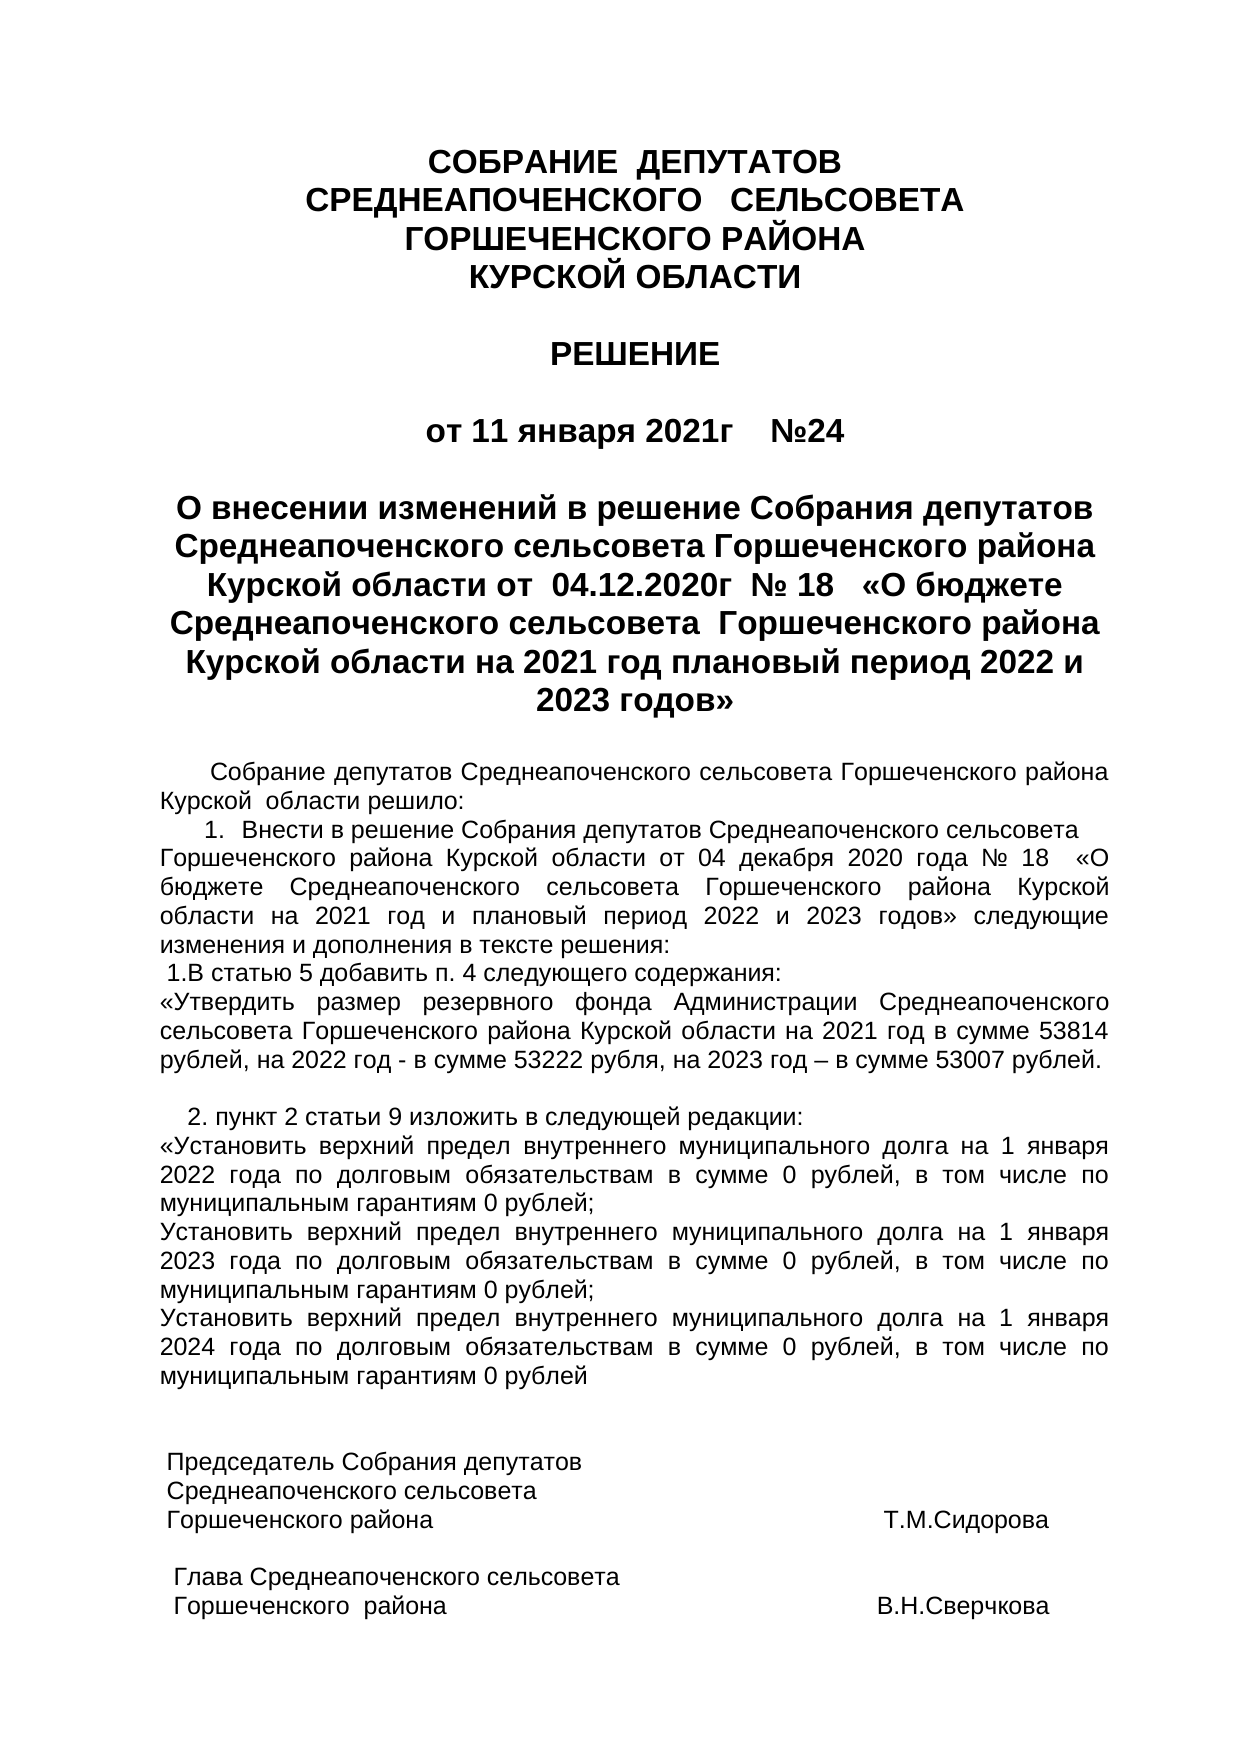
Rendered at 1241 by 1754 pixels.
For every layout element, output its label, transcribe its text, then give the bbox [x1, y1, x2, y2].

text РЕШЕНИЕ [159, 334, 1110, 373]
text СОБРАНИЕ ДЕПУТАТОВ [159, 142, 1110, 181]
text О внесении изменений в решение Собрания депутатов Среднеапоченского сельсовета Горшеченского района Курской области от 04.12.2020г № 18 «О бюджете Среднеапоченского сельсовета Горшеченского района Курской области на 2021 год плановый период 2022 и 2023 годов» [159, 488, 1110, 719]
text КУРСКОЙ ОБЛАСТИ [159, 257, 1110, 296]
text «Утвердить размер резервного фонда Администрации Среднеапоченского сельсовета Горшеченского района Курской области на 2021 год в сумме 53814 рублей, на 2022 год - в сумме 53222 рубля, на 2023 год – в сумме 53007 рублей. [159, 987, 1110, 1073]
text Горшеченского района Курской области от 04 декабря 2020 года № 18 «О бюджете Среднеапоченского сельсовета Горшеченского района Курской области на 2021 год и плановый период 2022 и 2023 годов» следующие изменения и дополнения в тексте решения: [159, 843, 1110, 958]
text Установить верхний предел внутреннего муниципального долга на 1 января 2023 года по долговым обязательствам в сумме 0 рублей, в том числе по муниципальным гарантиям 0 рублей; [159, 1217, 1110, 1303]
text Установить верхний предел внутреннего муниципального долга на 1 января 2024 года по долговым обязательствам в сумме 0 рублей, в том числе по муниципальным гарантиям 0 рублей [159, 1303, 1110, 1389]
text СРЕДНЕАПОЧЕНСКОГО СЕЛЬСОВЕТА [159, 181, 1110, 219]
text Горшеченского района В.Н.Сверчкова [159, 1591, 1110, 1619]
text ГОРШЕЧЕНСКОГО РАЙОНА [159, 219, 1110, 257]
text Горшеченского района Т.М.Сидорова [159, 1504, 1110, 1533]
text Собрание депутатов Среднеапоченского сельсовета Горшеченского района Курской области решило: [159, 757, 1110, 814]
text 1.В статью 5 добавить п. 4 следующего содержания: [159, 958, 1110, 987]
text Среднеапоченского сельсовета [159, 1476, 1110, 1504]
text от 11 января 2021г №24 [159, 411, 1110, 449]
text 2. пункт 2 статьи 9 изложить в следующей редакции: [159, 1102, 1110, 1131]
text Председатель Собрания депутатов [159, 1447, 1110, 1476]
list Внести в решение Собрания депутатов Среднеапоченского сельсовета [204, 814, 1110, 843]
text «Установить верхний предел внутреннего муниципального долга на 1 января 2022 года по долговым обязательствам в сумме 0 рублей, в том числе по муниципальным гарантиям 0 рублей; [159, 1131, 1110, 1217]
text Глава Среднеапоченского сельсовета [159, 1562, 1110, 1591]
